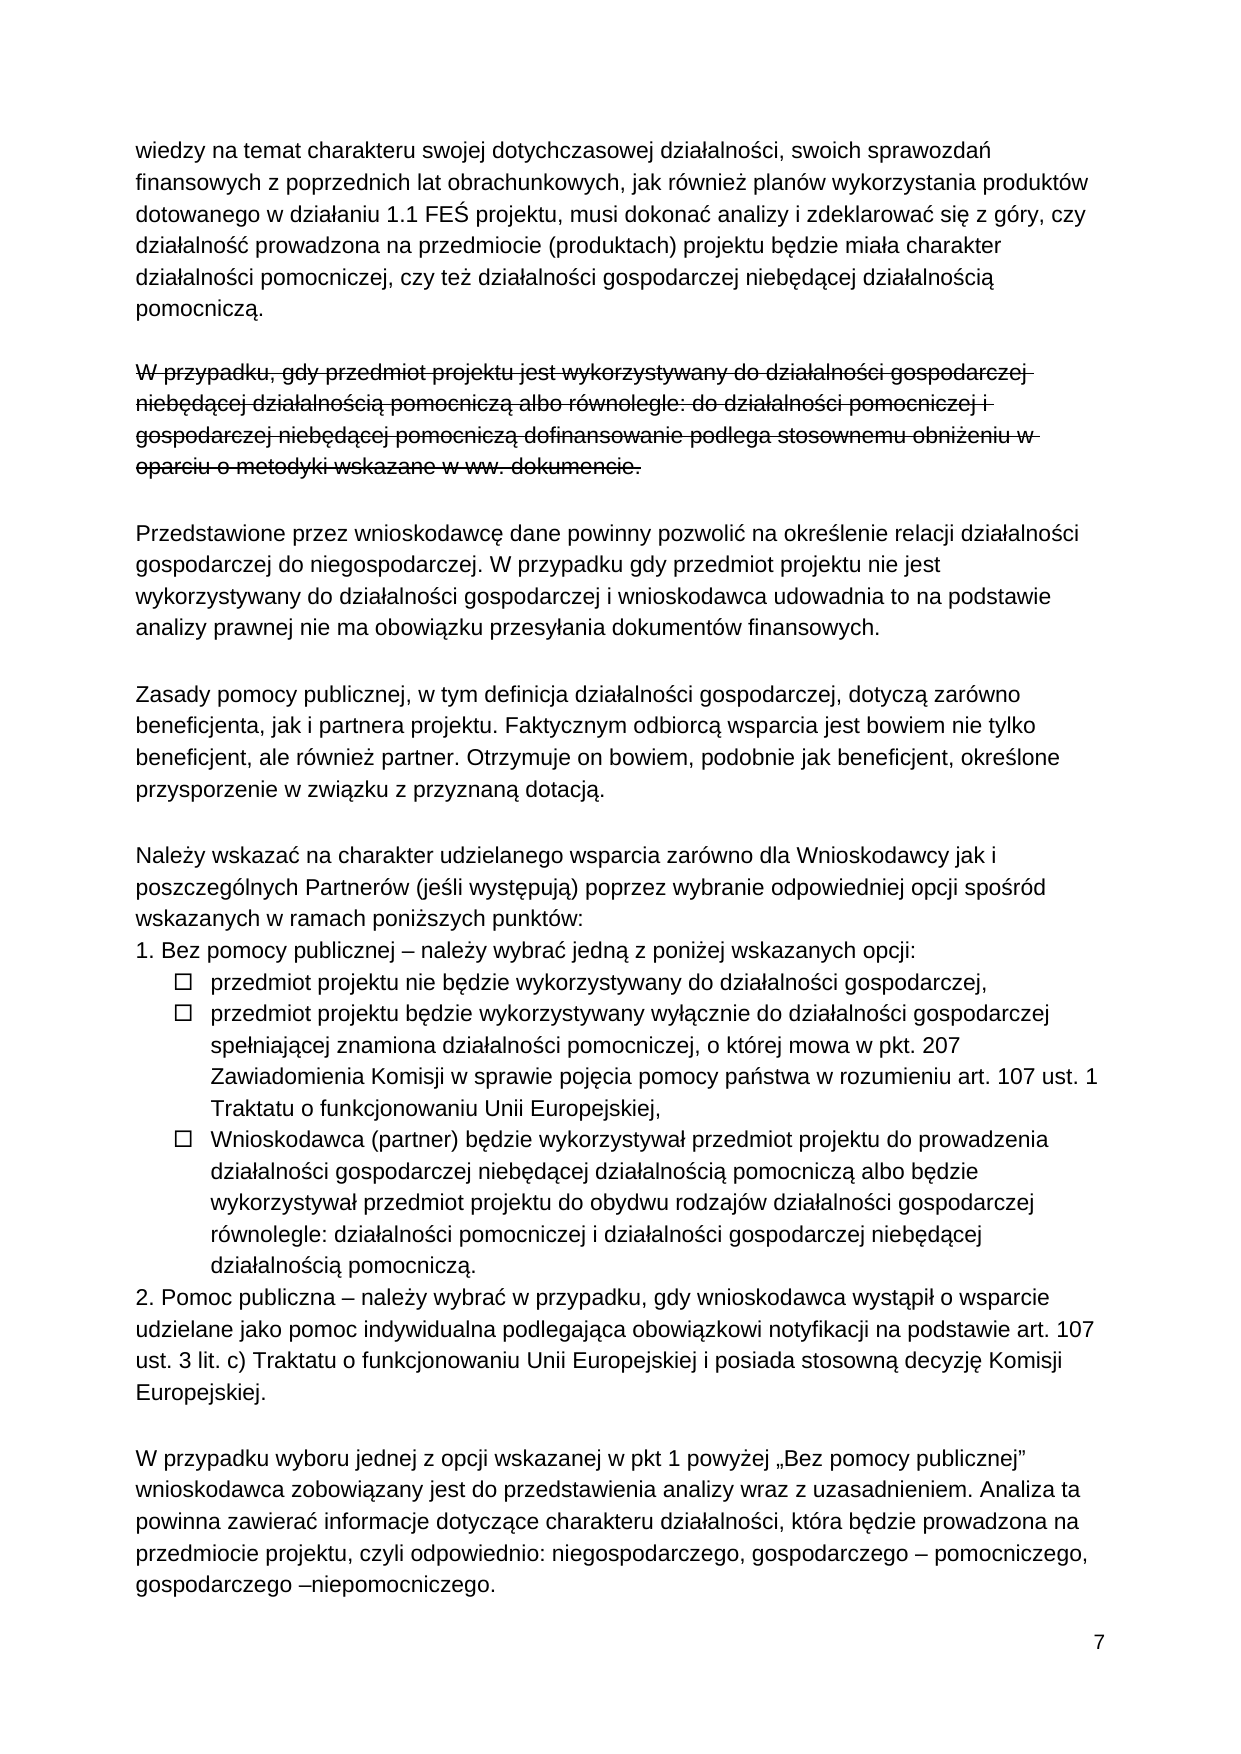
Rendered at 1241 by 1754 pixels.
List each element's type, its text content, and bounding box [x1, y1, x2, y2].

text W przypadku, gdy przedmiot projektu jest wykorzystywany do działalności gospodarczej niebędącej działalnością pomocniczą albo równolegle: do działalności pomocniczej i gospodarczej niebędącej pomocniczą dofinansowanie podlega stosownemu obniżeniu w oparciu o metodyki wskazane w ww. dokumencie. [135, 358, 1105, 514]
text 1. Bez pomocy publicznej – należy wybrać jedną z poniżej wskazanych opcji: [135, 937, 1105, 963]
list przedmiot projektu będzie wykorzystywany wyłącznie do działalności gospodarczej spełniającej znamiona działalności pomocniczej, o której mowa w pkt. 207 Zawiadomienia Komisji w sprawie pojęcia pomocy państwa w rozumieniu art. 107 ust. 1 Traktatu o funkcjonowaniu Unii Europejskiej, [173, 1000, 1105, 1121]
text 2. Pomoc publiczna – należy wybrać w przypadku, gdy wnioskodawca wystąpił o wsparcie udzielane jako pomoc indywidualna podlegająca obowiązkowi notyfikacji na podstawie art. 107 ust. 3 lit. c) Traktatu o funkcjonowaniu Unii Europejskiej i posiada stosowną decyzję Komisji Europejskiej. [135, 1284, 1105, 1405]
text Zasady pomocy publicznej, w tym definicja działalności gospodarczej, dotyczą zarówno beneficjenta, jak i partnera projektu. Faktycznym odbiorcą wsparcia jest bowiem nie tylko beneficjent, ale również partner. Otrzymuje on bowiem, podobnie jak beneficjent, określone przysporzenie w związku z przyznaną dotacją. [135, 681, 1105, 836]
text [135, 137, 1105, 322]
text Przedstawione przez wnioskodawcę dane powinny pozwolić na określenie relacji działalności gospodarczej do niegospodarczej. W przypadku gdy przedmiot projektu nie jest wykorzystywany do działalności gospodarczej i wnioskodawca udowadnia to na podstawie analizy prawnej nie ma obowiązku przesyłania dokumentów finansowych. [135, 520, 1105, 675]
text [135, 1445, 1105, 1597]
text Należy wskazać na charakter udzielanego wsparcia zarówno dla Wnioskodawcy jak i poszczególnych Partnerów (jeśli występują) poprzez wybranie odpowiedniej opcji spośród wskazanych w ramach poniższych punktów: [135, 842, 1105, 932]
list Wnioskodawca (partner) będzie wykorzystywał przedmiot projektu do prowadzenia działalności gospodarczej niebędącej działalnością pomocniczą albo będzie wykorzystywał przedmiot projektu do obydwu rodzajów działalności gospodarczej równolegle: działalności pomocniczej i działalności gospodarczej niebędącej działalnością pomocniczą. [173, 1126, 1105, 1279]
list przedmiot projektu nie będzie wykorzystywany do działalności gospodarczej, [173, 968, 1105, 995]
